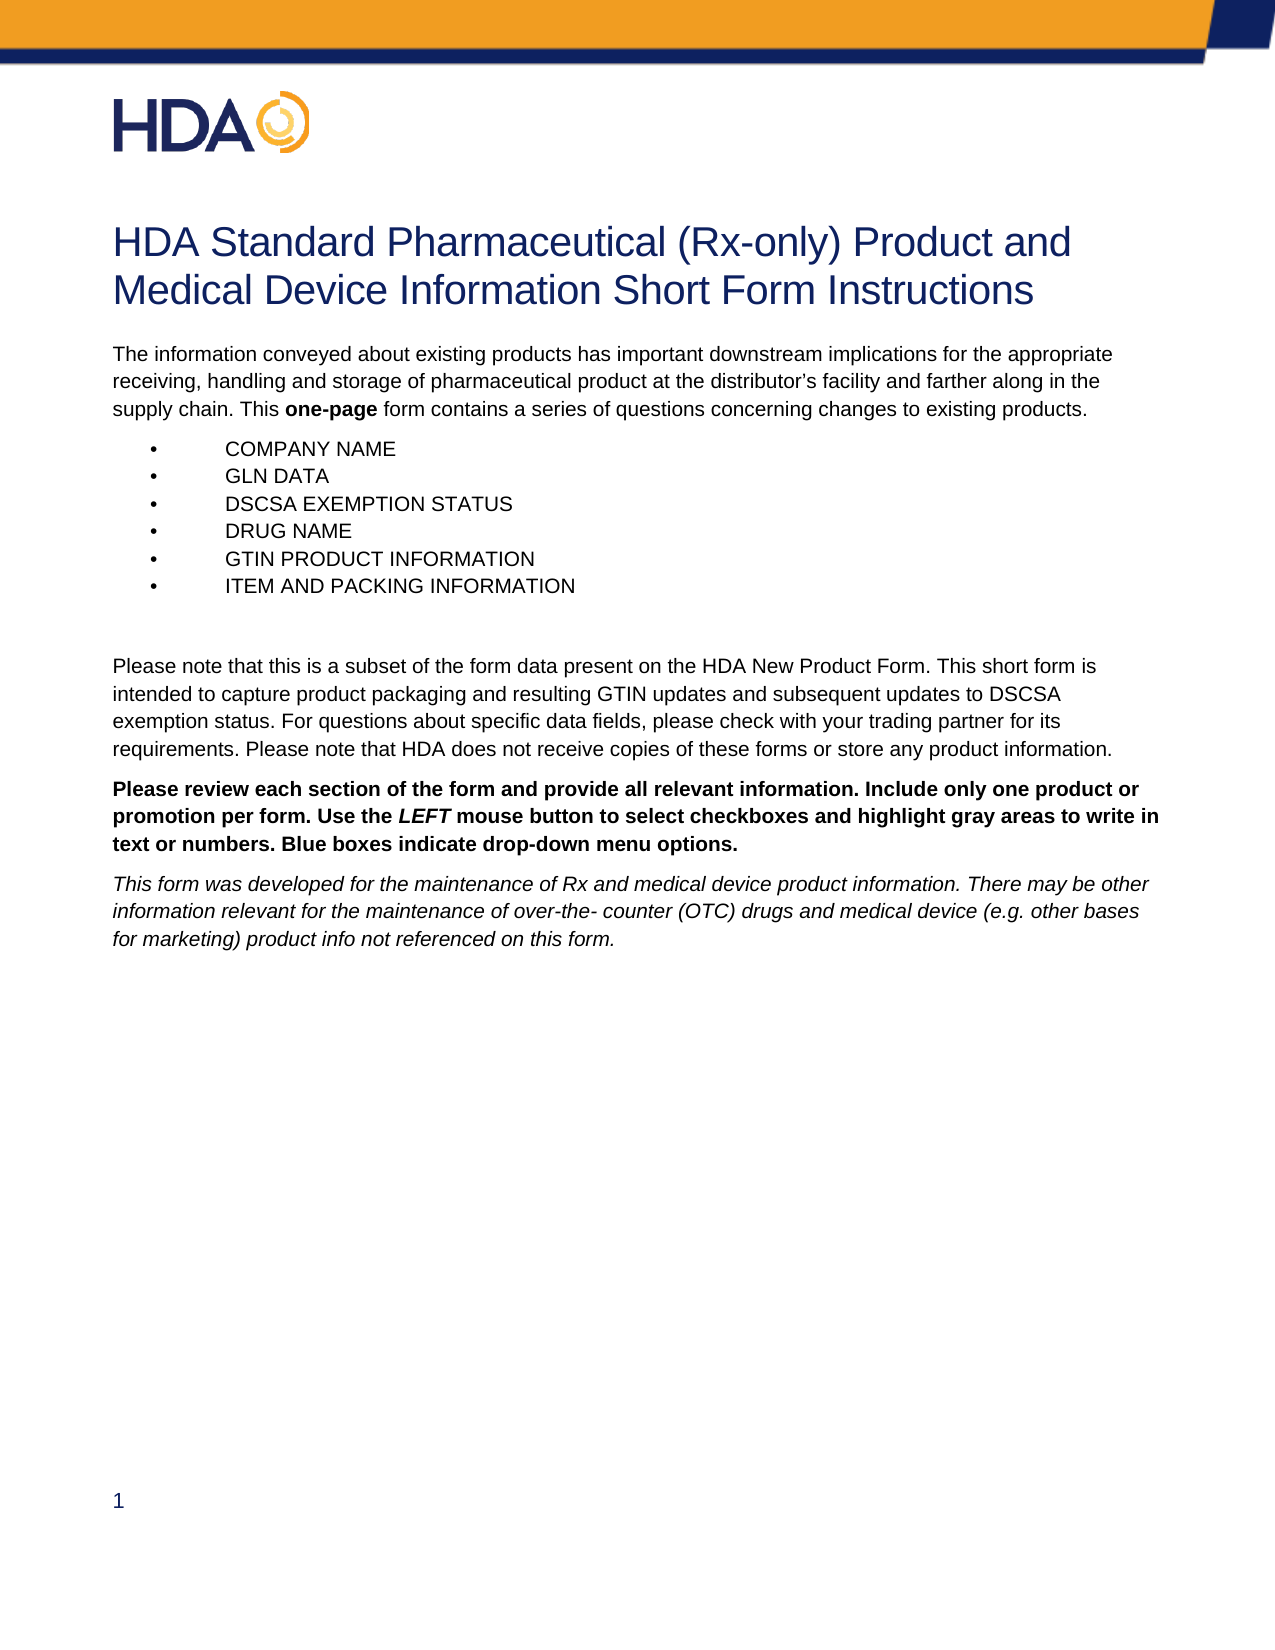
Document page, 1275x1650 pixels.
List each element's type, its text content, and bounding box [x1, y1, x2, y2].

text HDA Standard Pharmaceutical (Rx-only) Product and Medical Device Information Short Form Instructions [112, 218, 1162, 313]
list DSCSA EXEMPTION STATUS [150, 492, 1162, 516]
text Please review each section of the form and provide all relevant information. Include only one product or promotion per form. Use the LEFT mouse button to select checkboxes and highlight gray areas to write in text or numbers. Blue boxes indicate drop-down menu options. [112, 777, 1162, 856]
text The information conveyed about existing products has important downstream implications for the appropriate receiving, handling and storage of pharmaceutical product at the distributor’s facility and farther along in the supply chain. This one-page form contains a series of questions concerning changes to existing products. [112, 342, 1162, 421]
list GTIN PRODUCT INFORMATION [150, 547, 1162, 571]
list ITEM AND PACKING INFORMATION [150, 574, 1162, 598]
list GLN DATA [150, 464, 1162, 488]
list COMPANY NAME [150, 437, 1162, 461]
list DRUG NAME [150, 519, 1162, 543]
text This form was developed for the maintenance of Rx and medical device product information. There may be other information relevant for the maintenance of over-the- counter (OTC) drugs and medical device (e.g. other bases for marketing) product info not referenced on this form. [112, 872, 1162, 951]
text Please note that this is a subset of the form data present on the HDA New Product Form. This short form is intended to capture product packaging and resulting GTIN updates and subsequent updates to DSCSA exemption status. For questions about specific data fields, please check with your trading partner for its requirements. Please note that HDA does not receive copies of these forms or store any product information. [112, 654, 1162, 761]
